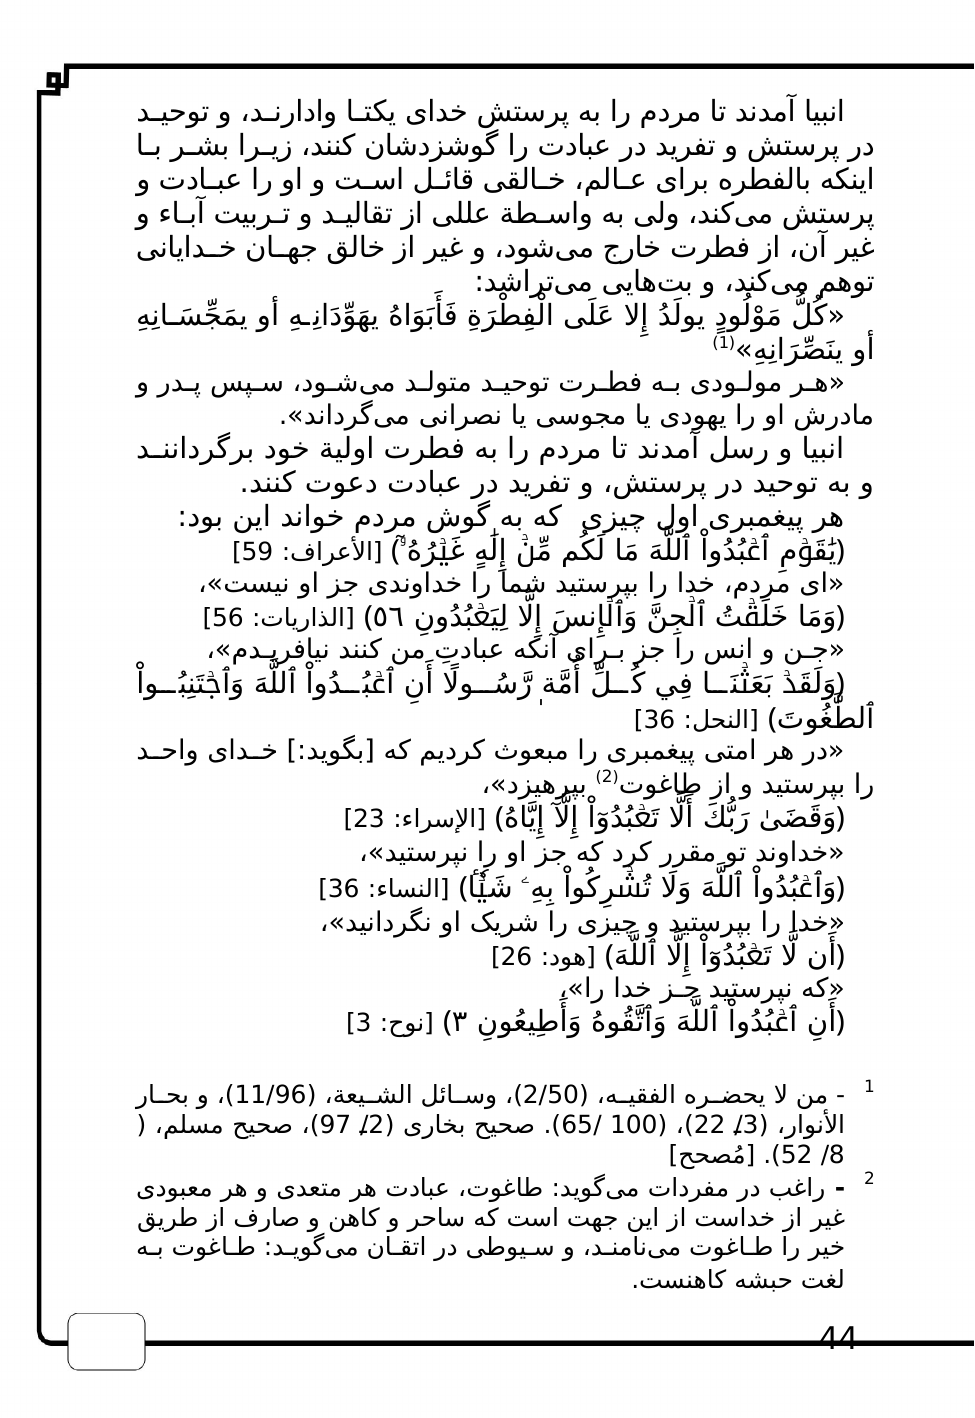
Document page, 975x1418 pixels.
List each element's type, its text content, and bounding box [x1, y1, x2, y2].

text ﴿وَمَا خَلَقۡتُ ٱلۡجِنَّ وَٱلۡإِنسَ إِلَّا لِيَعۡبُدُونِ ٥٦﴾ [الذاریات: 56] [136, 599, 874, 633]
text «خدا‬ [136, 905, 874, 939]
text «ای مردم، خدا را بپرستید شما را خداوندی جز او نیست»، [136, 567, 874, 599]
text ﴿أَنِ ٱعۡبُدُواْ ٱللَّهَ وَٱتَّقُوهُ وَأَطِيعُونِ ٣﴾ [نوح: 3] [136, 1004, 874, 1038]
text ﴿وَٱعۡبُدُواْ ٱللَّهَ وَلَا تُشۡرِكُواْ بِهِۦ شَيۡ‍ٔٗا﴾ [النساء: 36] [136, 868, 874, 905]
text ﴿وَقَضَىٰ رَبُّكَ أَلَّا تَعۡبُدُوٓاْ إِلَّآ إِيَّاهُ﴾ [الإسراء: 23] [136, 800, 874, 834]
text ﴿أَن لَّا تَعۡبُدُوٓاْ إِلَّا ٱللَّهَ﴾ [هود: 26] [136, 939, 874, 973]
text ﴿وَلَقَدۡ بَعَثۡنَا فِي كُلِّ أُمَّةٖ رَّسُولًا أَنِ ٱعۡبُدُواْ ٱللَّهَ وَٱجۡتَنِبُواْ ٱلطَّٰغُوتَ﴾ [النحل: 36] [136, 664, 874, 735]
picture [0, 0, 974, 1418]
text «كُلُّ مَوْلُودٍ یولَدُ إِلا عَلَى الْفِطْرَةِ فَأَبَوَاهُ یهَوِّدَانِهِ أو یمَجِّسَانِهِ أو ینَصِّرَانِهِ»() [136, 298, 874, 366]
text انبیا آمدند تا مردم را به پرستش خدای‬ [136, 94, 874, 298]
text «خداوند تو مقرر کرد که جز‬ [136, 834, 874, 868]
text انبیا و رسل آمدند تا مردم را به فطرت اولیة خود برگردانند و به توحید در پرستش، و تفرید در عبادت دعوت کنند. [136, 432, 874, 499]
text «که نپرستید جـز خدا را»، [136, 973, 874, 1004]
text «جـن و انس را جز بـرای آنکه عبادتِ من کنند نیافریـدم»، [136, 633, 874, 664]
text هر پیغمبری اول چیزی که به گوش مردم خواند این بود: [136, 499, 874, 533]
text ﴿يَٰقَوۡمِ ٱعۡبُدُواْ ٱللَّهَ مَا لَكُم مِّنۡ إِلَٰهٍ غَيۡرُهُۥٓ﴾ [الأعراف: 59] [136, 533, 874, 567]
text «هر مولودی به فطرت توحید متولد می‌‌شود، سپس‬ [136, 366, 874, 432]
text «در هر امتی پیغمبری را مبعوث کردیم که [بگويد:] خدای واحد را بپرستید و از طاغوت() بپرهیزد»، [136, 735, 874, 800]
